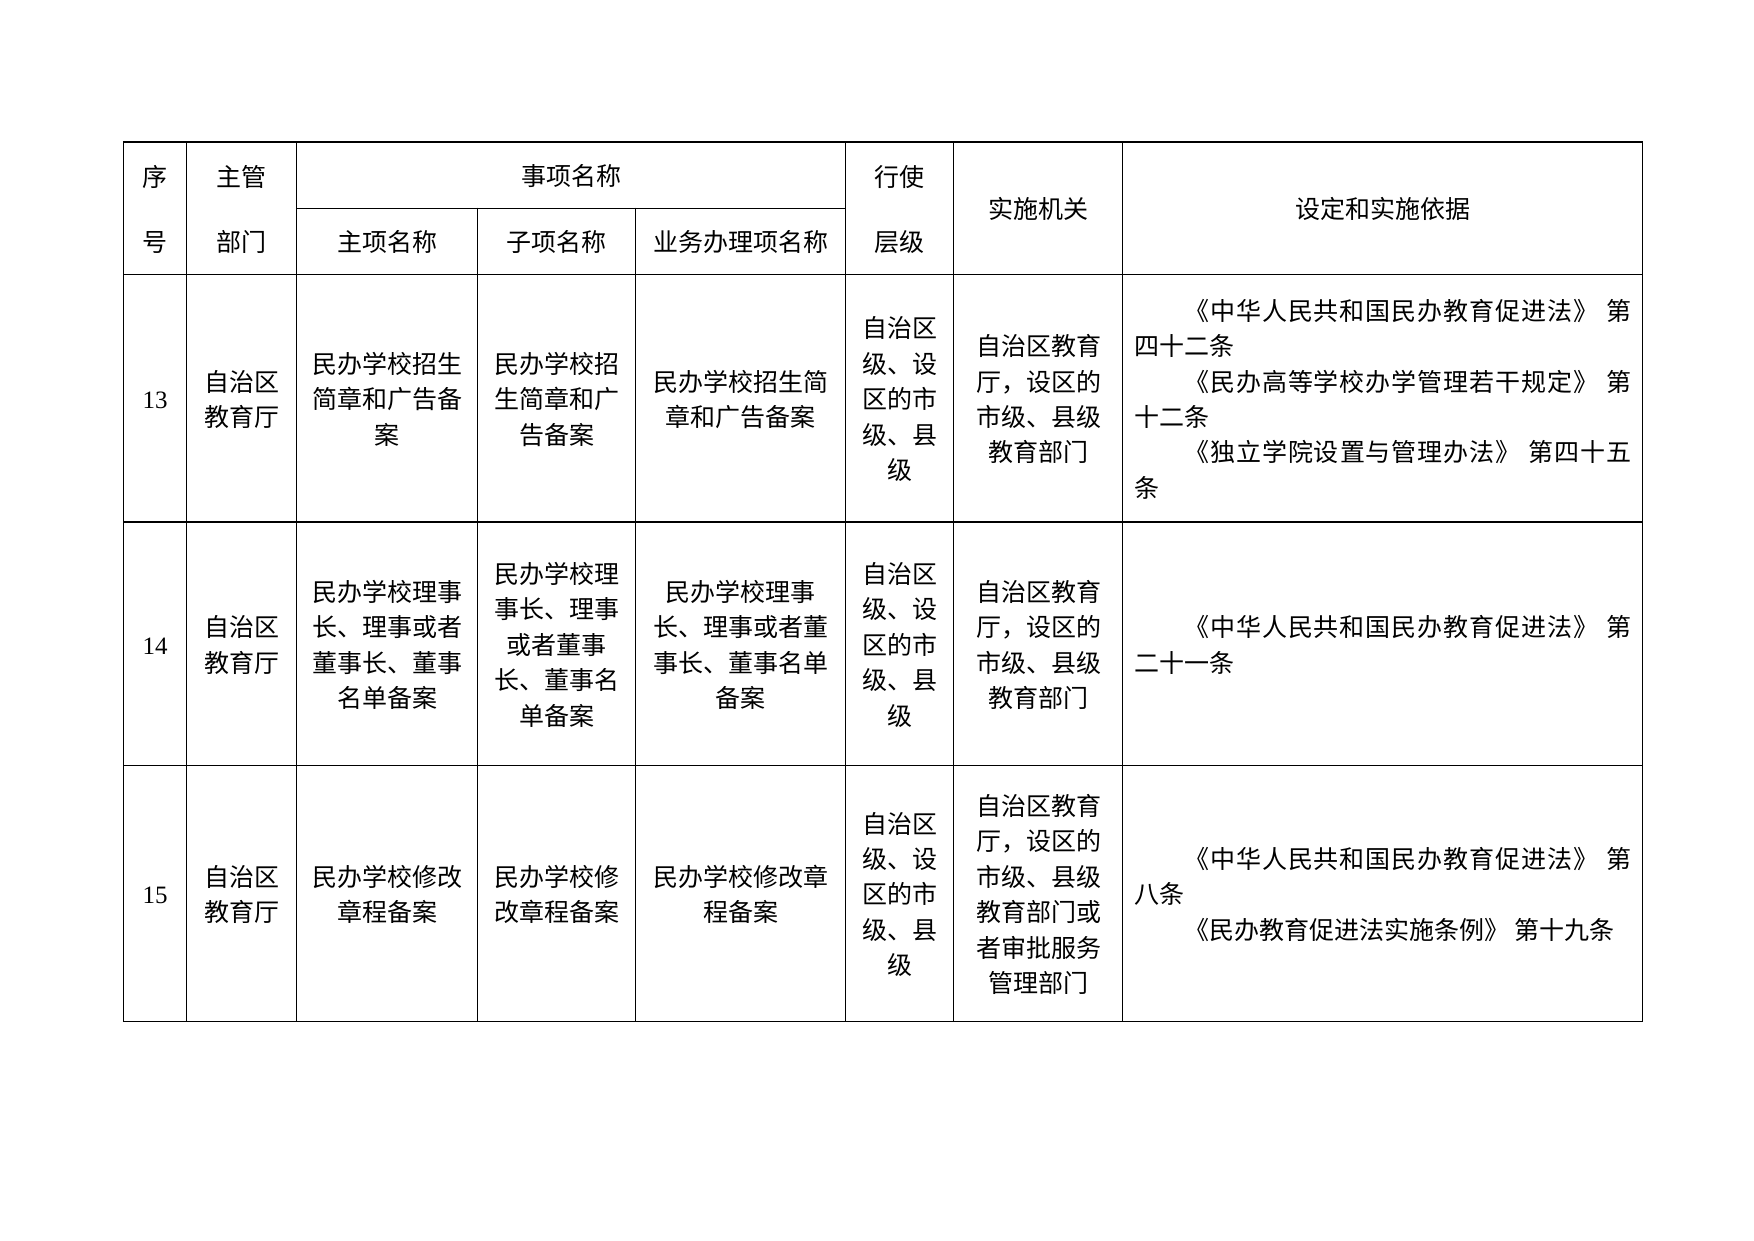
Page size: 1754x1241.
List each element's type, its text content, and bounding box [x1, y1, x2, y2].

table_cell 民办学校招生简章和广告备案 [478, 275, 635, 521]
table_cell 民办学校理事长、理事或者董事长、董事名单备案 [297, 523, 477, 765]
table_cell 民办学校理事长、理事或者董事长、董事名单备案 [636, 523, 845, 765]
table_cell 自治区教育厅，设区的市级、县级教育部门 [954, 523, 1122, 765]
table_cell 子项名称 [478, 209, 635, 273]
table_cell 13 [124, 275, 186, 521]
table_cell 《中华人民共和国民办教育促进法》 第四十二条 《民办高等学校办学管理若干规定》 第十二条 《独立学院设置与管理办法》 第四十五条 [1123, 275, 1642, 521]
table_header 行使 层级 [846, 143, 953, 273]
table_cell 自治区级、设区的市级、县级 [846, 275, 953, 521]
table_cell 自治区教育厅 [187, 766, 296, 1021]
table_cell 自治区教育厅 [187, 275, 296, 521]
table_cell 民办学校招生简章和广告备案 [297, 275, 477, 521]
table_cell 自治区教育厅，设区的市级、县级教育部门或者审批服务管理部门 [954, 766, 1122, 1021]
table_cell 民办学校理事长、理事或者董事长、董事名单备案 [478, 523, 635, 765]
table_cell 业务办理项名称 [636, 209, 845, 273]
table_cell 15 [124, 766, 186, 1021]
table_header 主管 部门 [187, 143, 296, 273]
table_cell 自治区级、设区的市级、县级 [846, 523, 953, 765]
table_cell 民办学校修改章程备案 [636, 766, 845, 1021]
table_cell 民办学校招生简章和广告备案 [636, 275, 845, 521]
table_header 序号 [124, 143, 186, 273]
table_header 实施机关 [954, 143, 1122, 273]
table_cell 民办学校修改章程备案 [478, 766, 635, 1021]
table_cell 主项名称 [297, 209, 477, 273]
table_cell 14 [124, 523, 186, 765]
table_cell 自治区教育厅，设区的市级、县级教育部门 [954, 275, 1122, 521]
table_header 设定和实施依据 [1123, 143, 1642, 273]
table_header 事项名称 [297, 143, 845, 207]
table_cell 民办学校修改章程备案 [297, 766, 477, 1021]
table_cell 《中华人民共和国民办教育促进法》 第八条 《民办教育促进法实施条例》 第十九条 [1123, 766, 1642, 1021]
table_cell 自治区级、设区的市级、县级 [846, 766, 953, 1021]
table_cell 自治区教育厅 [187, 523, 296, 765]
table_cell 《中华人民共和国民办教育促进法》 第二十一条 [1123, 523, 1642, 765]
